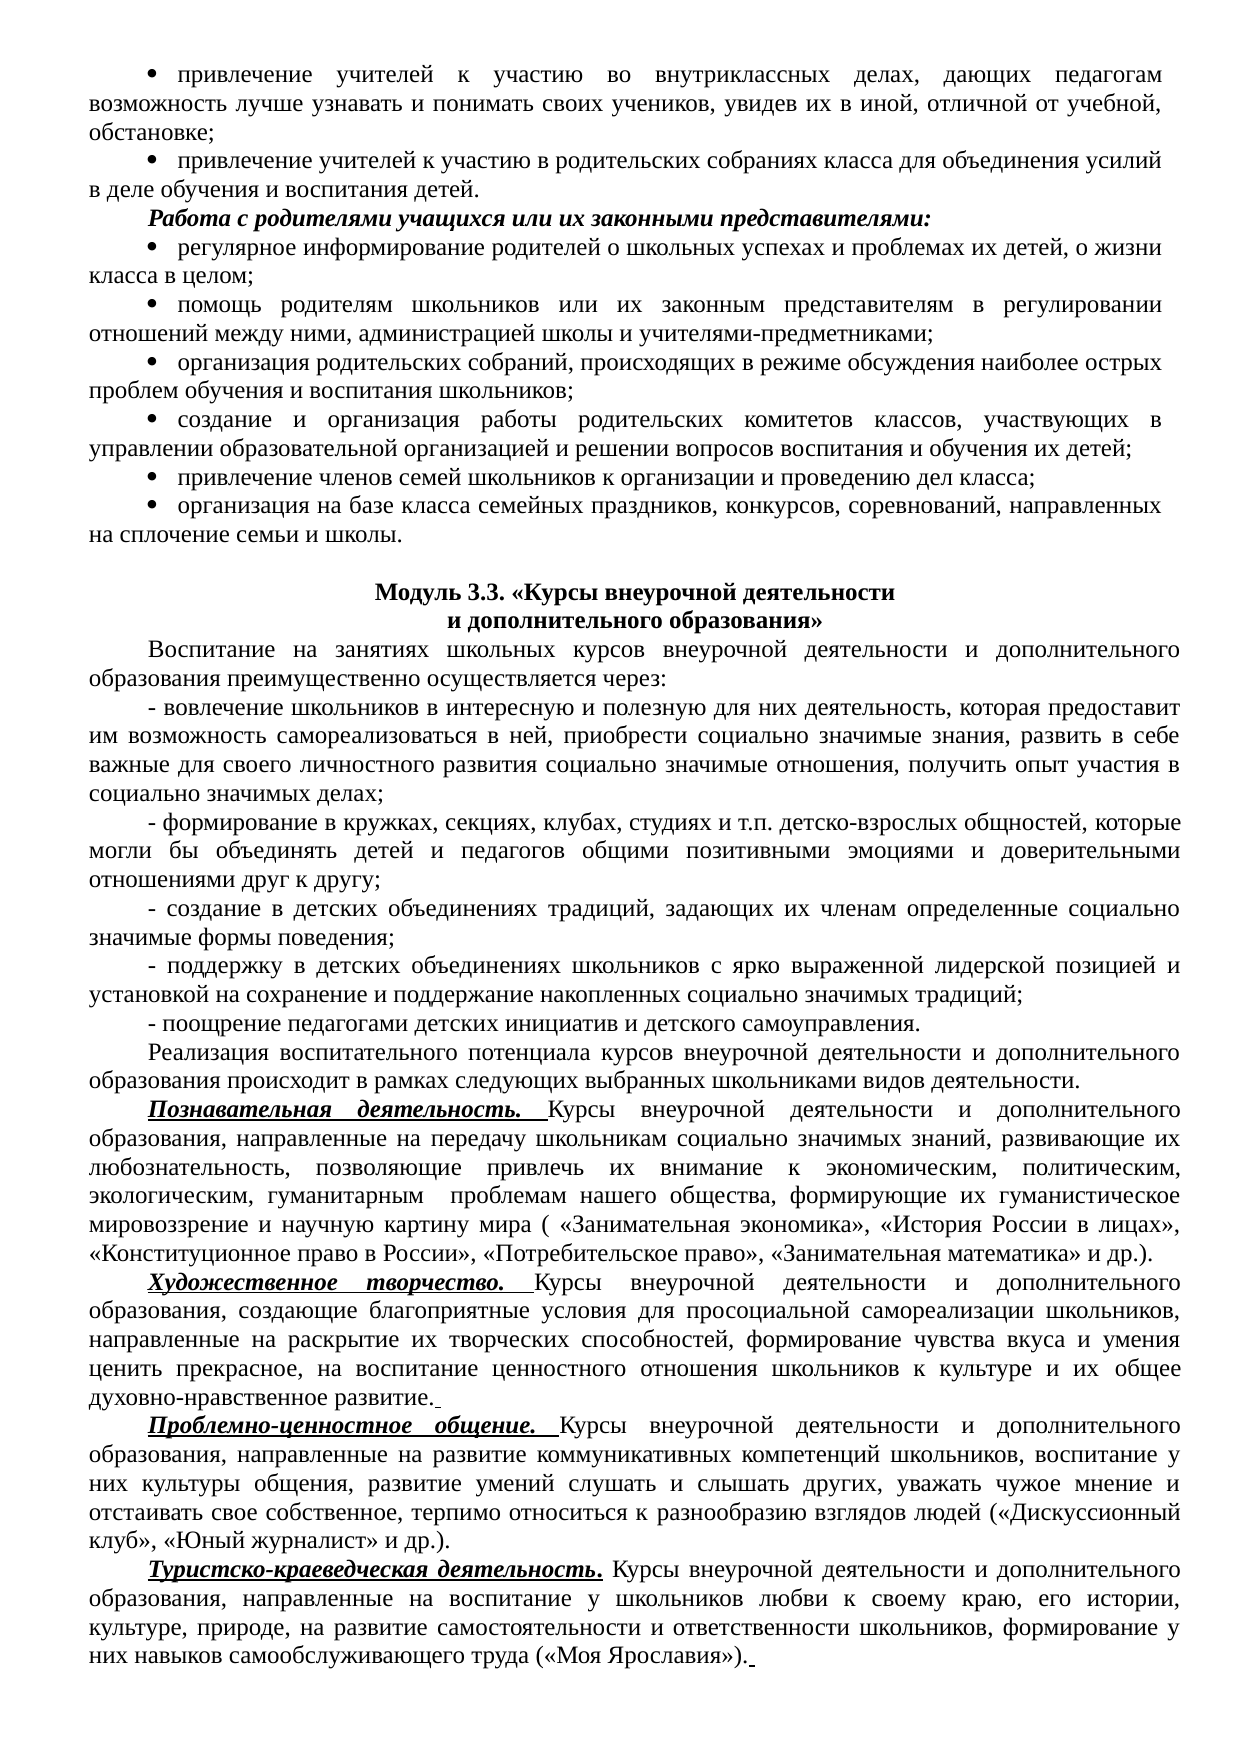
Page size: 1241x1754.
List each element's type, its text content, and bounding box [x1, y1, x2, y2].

list организация родительских собраний, происходящих в режиме обсуждения наиболее острых проблем обучения и воспитания школьников; [89, 347, 1163, 404]
text - формирование в кружках, секциях, клубах, студиях и т.п. детско-взрослых общностей, которые могли бы объединять детей и педагогов общими позитивными эмоциями и доверительными отношениями друг к другу; [89, 807, 1181, 893]
text - поощрение педагогами детских инициатив и детского самоуправления. [89, 1008, 1181, 1037]
text Модуль 3.3. «Курсы внеурочной деятельности [89, 577, 1181, 605]
text Туристско-краеведческая деятельность. Курсы внеурочной деятельности и дополнительного образования, направленные на воспитание у школьников любви к своему краю, его истории, культуре, природе, на развитие самостоятельности и ответственности школьников, формирование у них навыков самообслуживающего труда («Моя Ярославия»). [89, 1554, 1181, 1669]
text - поддержку в детских объединениях школьников с ярко выраженной лидерской позицией и установкой на сохранение и поддержание накопленных социально значимых традиций; [89, 950, 1181, 1008]
list привлечение учителей к участию во внутриклассных делах, дающих педагогам возможность лучше узнавать и понимать своих учеников, увидев их в иной, отличной от учебной, обстановке; [89, 59, 1163, 145]
text - вовлечение школьников в интересную и полезную для них деятельность, которая предоставит им возможность самореализоваться в ней, приобрести социально значимые знания, развить в себе важные для своего личностного развития социально значимые отношения, получить опыт участия в социально значимых делах; [89, 692, 1181, 807]
text Воспитание на занятиях школьных курсов внеурочной деятельности и дополнительного образования преимущественно осуществляется через: [89, 634, 1181, 692]
list привлечение членов семей школьников к организации и проведению дел класса; [89, 462, 1163, 490]
text Проблемно-ценностное общение. Курсы внеурочной деятельности и дополнительного образования, направленные на развитие коммуникативных компетенций школьников, воспитание у них культуры общения, развитие умений слушать и слышать других, уважать чужое мнение и отстаивать свое собственное, терпимо относиться к разнообразию взглядов людей («Дискуссионный клуб», «Юный журналист» и др.). [89, 1410, 1181, 1554]
list создание и организация работы родительских комитетов классов, участвующих в управлении образовательной организацией и решении вопросов воспитания и обучения их детей; [89, 404, 1163, 462]
list привлечение учителей к участию в родительских собраниях класса для объединения усилий в деле обучения и воспитания детей. [89, 145, 1163, 203]
list регулярное информирование родителей о школьных успехах и проблемах их детей, о жизни класса в целом; [89, 232, 1163, 289]
list помощь родителям школьников или их законным представителям в регулировании отношений между ними, администрацией школы и учителями-предметниками; [89, 289, 1163, 347]
text Художественное творчество. Курсы внеурочной деятельности и дополнительного образования, создающие благоприятные условия для просоциальной самореализации школьников, направленные на раскрытие их творческих способностей, формирование чувства вкуса и умения ценить прекрасное, на воспитание ценностного отношения школьников к культуре и их общее духовно-нравственное развитие. [89, 1267, 1181, 1410]
text Познавательная деятельность. Курсы внеурочной деятельности и дополнительного образования, направленные на передачу школьникам социально значимых знаний, развивающие их любознательность, позволяющие привлечь их внимание к экономическим, политическим, экологическим, гуманитарным проблемам нашего общества, формирующие их гуманистическое мировоззрение и научную картину мира ( «Занимательная экономика», «История России в лицах», «Конституционное право в России», «Потребительское право», «Занимательная математика» и др.). [89, 1094, 1181, 1267]
text и дополнительного образования» [89, 605, 1181, 634]
list Работа с родителями учащихся или их законными представителями: [148, 203, 1163, 232]
list организация на базе класса семейных праздников, конкурсов, соревнований, направленных на сплочение семьи и школы. [89, 490, 1163, 548]
text Реализация воспитательного потенциала курсов внеурочной деятельности и дополнительного образования происходит в рамках следующих выбранных школьниками видов деятельности. [89, 1037, 1181, 1094]
text - создание в детских объединениях традиций, задающих их членам определенные социально значимые формы поведения; [89, 893, 1181, 950]
